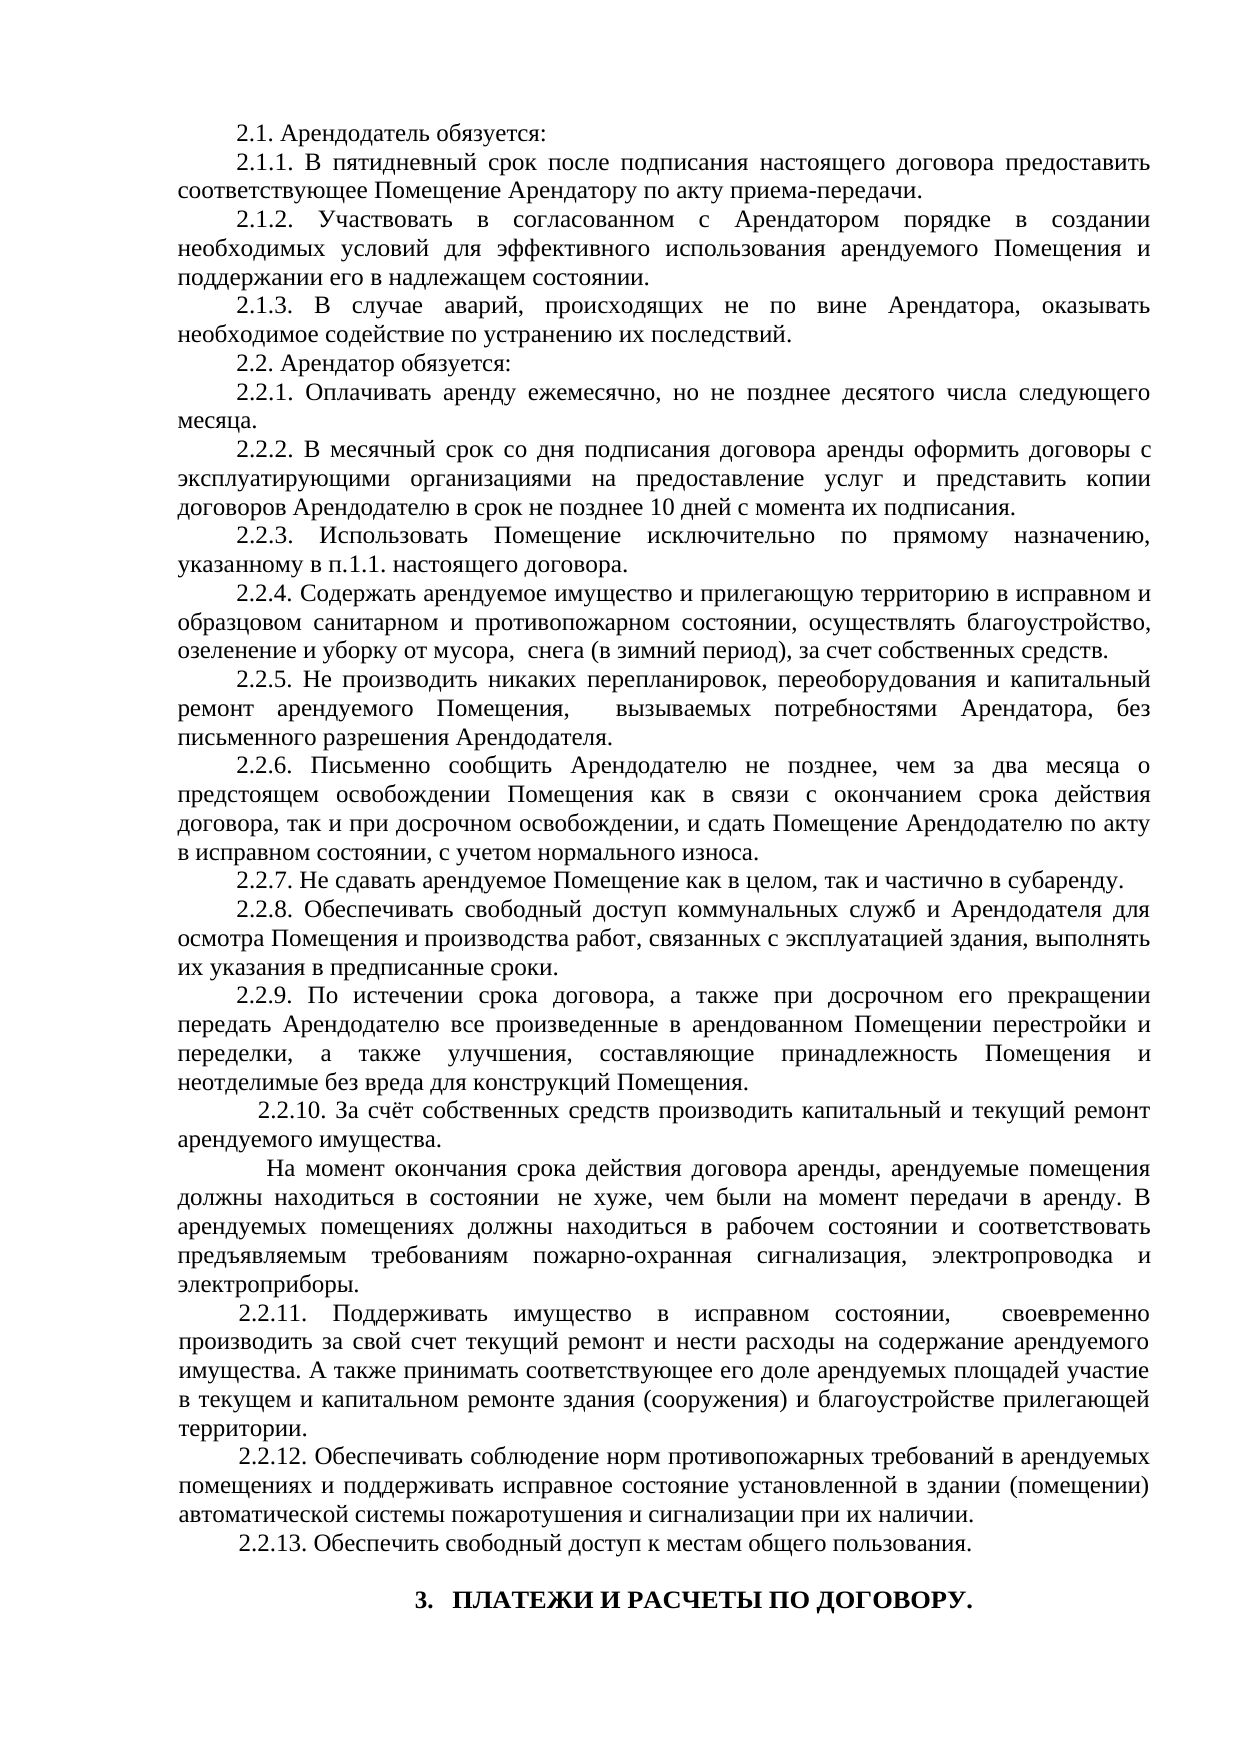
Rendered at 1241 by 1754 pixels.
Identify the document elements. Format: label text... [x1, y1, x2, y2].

text 2.1.3. В случае аварий, происходящих не по вине Арендатора, оказывать необходимое содействие по устранению их последствий. [177, 291, 1152, 348]
text 2.2.10. За счёт собственных средств производить капитальный и текущий ремонт арендуемого имущества. [177, 1096, 1152, 1153]
text 2.2.11. Поддерживать имущество в исправном состоянии, своевременно производить за свой счет текущий ремонт и нести расходы на содержание арендуемого имущества. А также принимать соответствующее его доле арендуемых площадей участие в текущем и капитальном ремонте здания (сооружения) и благоустройстве прилегающей территории. [178, 1298, 1151, 1441]
text 2.2.5. Не производить никаких перепланировок, переоборудования и капитальный ремонт арендуемого Помещения, вызываемых потребностями Арендатора, без письменного разрешения Арендодателя. [177, 664, 1152, 751]
text 2.2. Арендатор обязуется: [177, 348, 1152, 377]
text 2.1.1. В пятидневный срок после подписания настоящего договора предоставить соответствующее Помещение Арендатору по акту приема-передачи. [177, 147, 1152, 204]
text 2.2.12. Обеспечивать соблюдение норм противопожарных требований в арендуемых помещениях и поддерживать исправное состояние установленной в здании (помещении) автоматической системы пожаротушения и сигнализации при их наличии. [178, 1441, 1151, 1528]
text 2.2.6. Письменно сообщить Арендодателю не позднее, чем за два месяца о предстоящем освобождении Помещения как в связи с окончанием срока действия договора, так и при досрочном освобождении, и сдать Помещение Арендодателю по акту в исправном состоянии, с учетом нормального износа. [177, 751, 1152, 866]
text 2.2.7. Не сдавать арендуемое Помещение как в целом, так и частично в субаренду. [177, 866, 1152, 894]
text 2.2.3. Использовать Помещение исключительно по прямому назначению, указанному в п.1.1. настоящего договора. [177, 521, 1152, 578]
text На момент окончания срока действия договора аренды, арендуемые помещения должны находиться в состоянии не хуже, чем были на момент передачи в аренду. В арендуемых помещениях должны находиться в рабочем состоянии и соответствовать предъявляемым требованиям пожарно-охранная сигнализация, электропроводка и электроприборы. [177, 1153, 1152, 1298]
text 2.2.9. По истечении срока договора, а также при досрочном его прекращении передать Арендодателю все произведенные в арендованном Помещении перестройки и переделки, а также улучшения, составляющие принадлежность Помещения и неотделимые без вреда для конструкций Помещения. [177, 981, 1152, 1096]
list ПЛАТЕЖИ И РАСЧЕТЫ ПО ДОГОВОРУ. [236, 1585, 1152, 1614]
text 2.2.4. Содержать арендуемое имущество и прилегающую территорию в исправном и образцовом санитарном и противопожарном состоянии, осуществлять благоустройство, озеленение и уборку от мусора, снега (в зимний период), за счет собственных средств. [177, 578, 1152, 664]
text 2.2.8. Обеспечивать свободный доступ коммунальных служб и Арендодателя для осмотра Помещения и производства работ, связанных с эксплуатацией здания, выполнять их указания в предписанные сроки. [177, 894, 1152, 981]
text 2.1.2. Участвовать в согласованном с Арендатором порядке в создании необходимых условий для эффективного использования арендуемого Помещения и поддержании его в надлежащем состоянии. [177, 204, 1152, 291]
text 2.2.1. Оплачивать аренду ежемесячно, но не позднее десятого числа следующего месяца. [177, 377, 1152, 434]
text 2.1. Арендодатель обязуется: [177, 118, 1152, 147]
text 2.2.2. В месячный срок со дня подписания договора аренды оформить договоры с эксплуатирующими организациями на предоставление услуг и представить копии договоров Арендодателю в срок не позднее 10 дней с момента их подписания. [177, 434, 1152, 521]
text 2.2.13. Обеспечить свободный доступ к местам общего пользования. [178, 1528, 1151, 1556]
